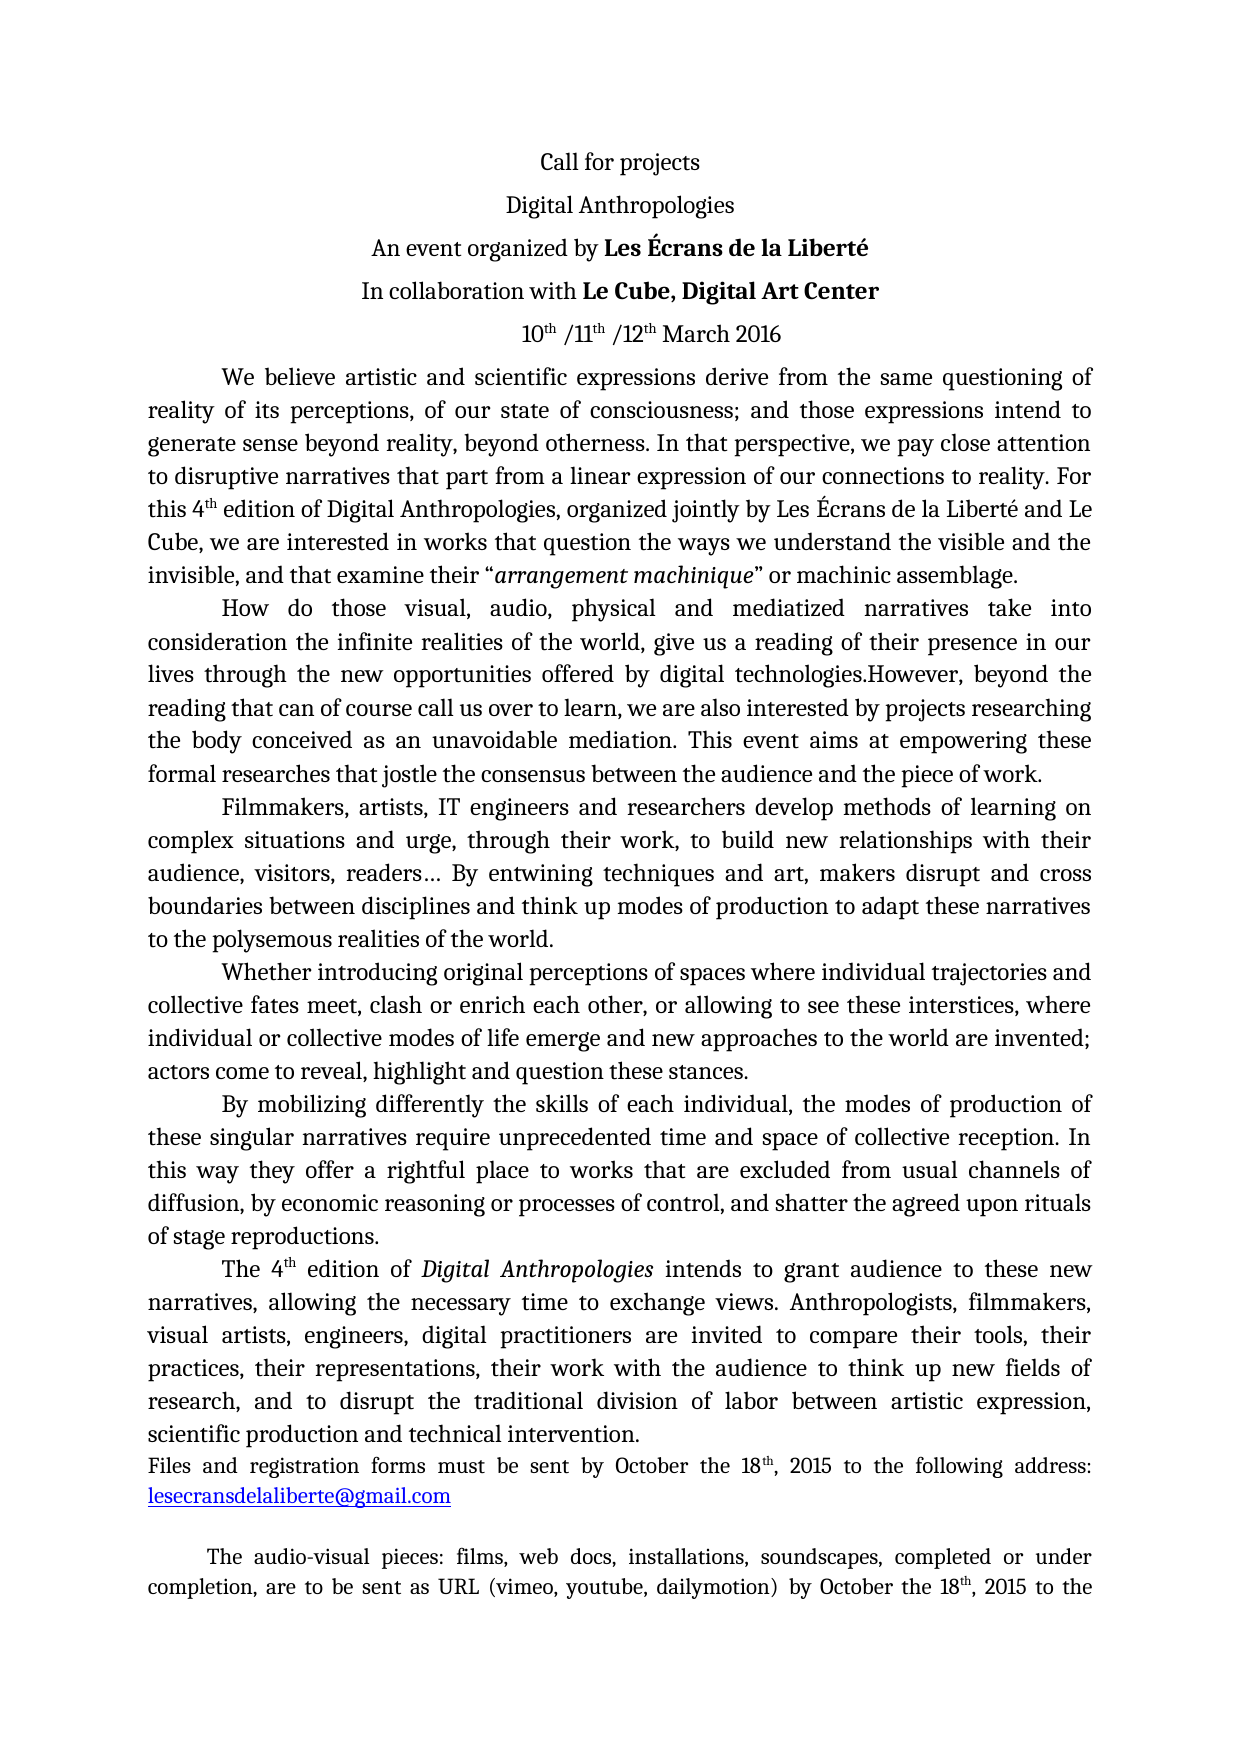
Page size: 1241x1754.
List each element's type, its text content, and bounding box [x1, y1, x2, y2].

text We believe artistic and scientific expressions derive from the same questioning of reality of its perceptions, of our state of consciousness; and those expressions intend to generate sense beyond reality, beyond otherness. In that perspective, we pay close attention to disruptive narratives that part from a linear expression of our connections to reality. For this 4th edition of Digital Anthropologies, organized jointly by Les Écrans de la Liberté and Le Cube, we are interested in works that question the ways we understand the visible and the invisible, and that examine their “arrangement machinique” or machinic assemblage. [148, 363, 1093, 590]
text Digital Anthropologies [148, 191, 1093, 219]
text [148, 1543, 1093, 1600]
text How do those visual, audio, physical and mediatized narratives take into consideration the infinite realities of the world, give us a reading of their presence in our lives through the new opportunities offered by digital technologies.However, beyond the reading that can of course call us over to learn, we are also interested by projects researching the body conceived as an unavoidable mediation. This event aims at empowering these formal researches that jostle the consensus between the audience and the piece of work. [148, 594, 1093, 788]
text An event organized by Les Écrans de la Liberté [148, 234, 1093, 263]
text Whether introducing original perceptions of spaces where individual trajectories and collective fates meet, clash or enrich each other, or allowing to see these interstices, where individual or collective modes of life emerge and new approaches to the world are invented; actors come to reveal, highlight and question these stances. [148, 958, 1093, 1085]
text Filmmakers, artists, IT engineers and researchers develop methods of learning on complex situations and urge, through their work, to build new relationships with their audience, visitors, readers… By entwining techniques and art, makers disrupt and cross boundaries between disciplines and think up modes of production to adapt these narratives to the polysemous realities of the world. [148, 792, 1093, 953]
text 10th /11th /12th March 2016 [443, 320, 1093, 349]
text Call for projects [148, 148, 1093, 176]
text By mobilizing differently the skills of each individual, the modes of production of these singular narratives require unprecedented time and space of collective reception. In this way they offer a rightful place to works that are excluded from usual channels of diffusion, by economic reasoning or processes of control, and shatter the agreed upon rituals of stage reproductions. [148, 1090, 1093, 1251]
text In collaboration with Le Cube, Digital Art Center [148, 277, 1093, 306]
text The 4th edition of Digital Anthropologies intends to grant audience to these new narratives, allowing the necessary time to exchange views. Anthropologists, filmmakers, visual artists, engineers, digital practitioners are invited to compare their tools, their practices, their representations, their work with the audience to think up new fields of research, and to disrupt the traditional division of labor between artistic expression, scientific production and technical intervention. [148, 1255, 1093, 1449]
text Files and registration forms must be sent by October the 18th, 2015 to the following address: lesecransdelaliberte@gmail.com [148, 1453, 1093, 1509]
